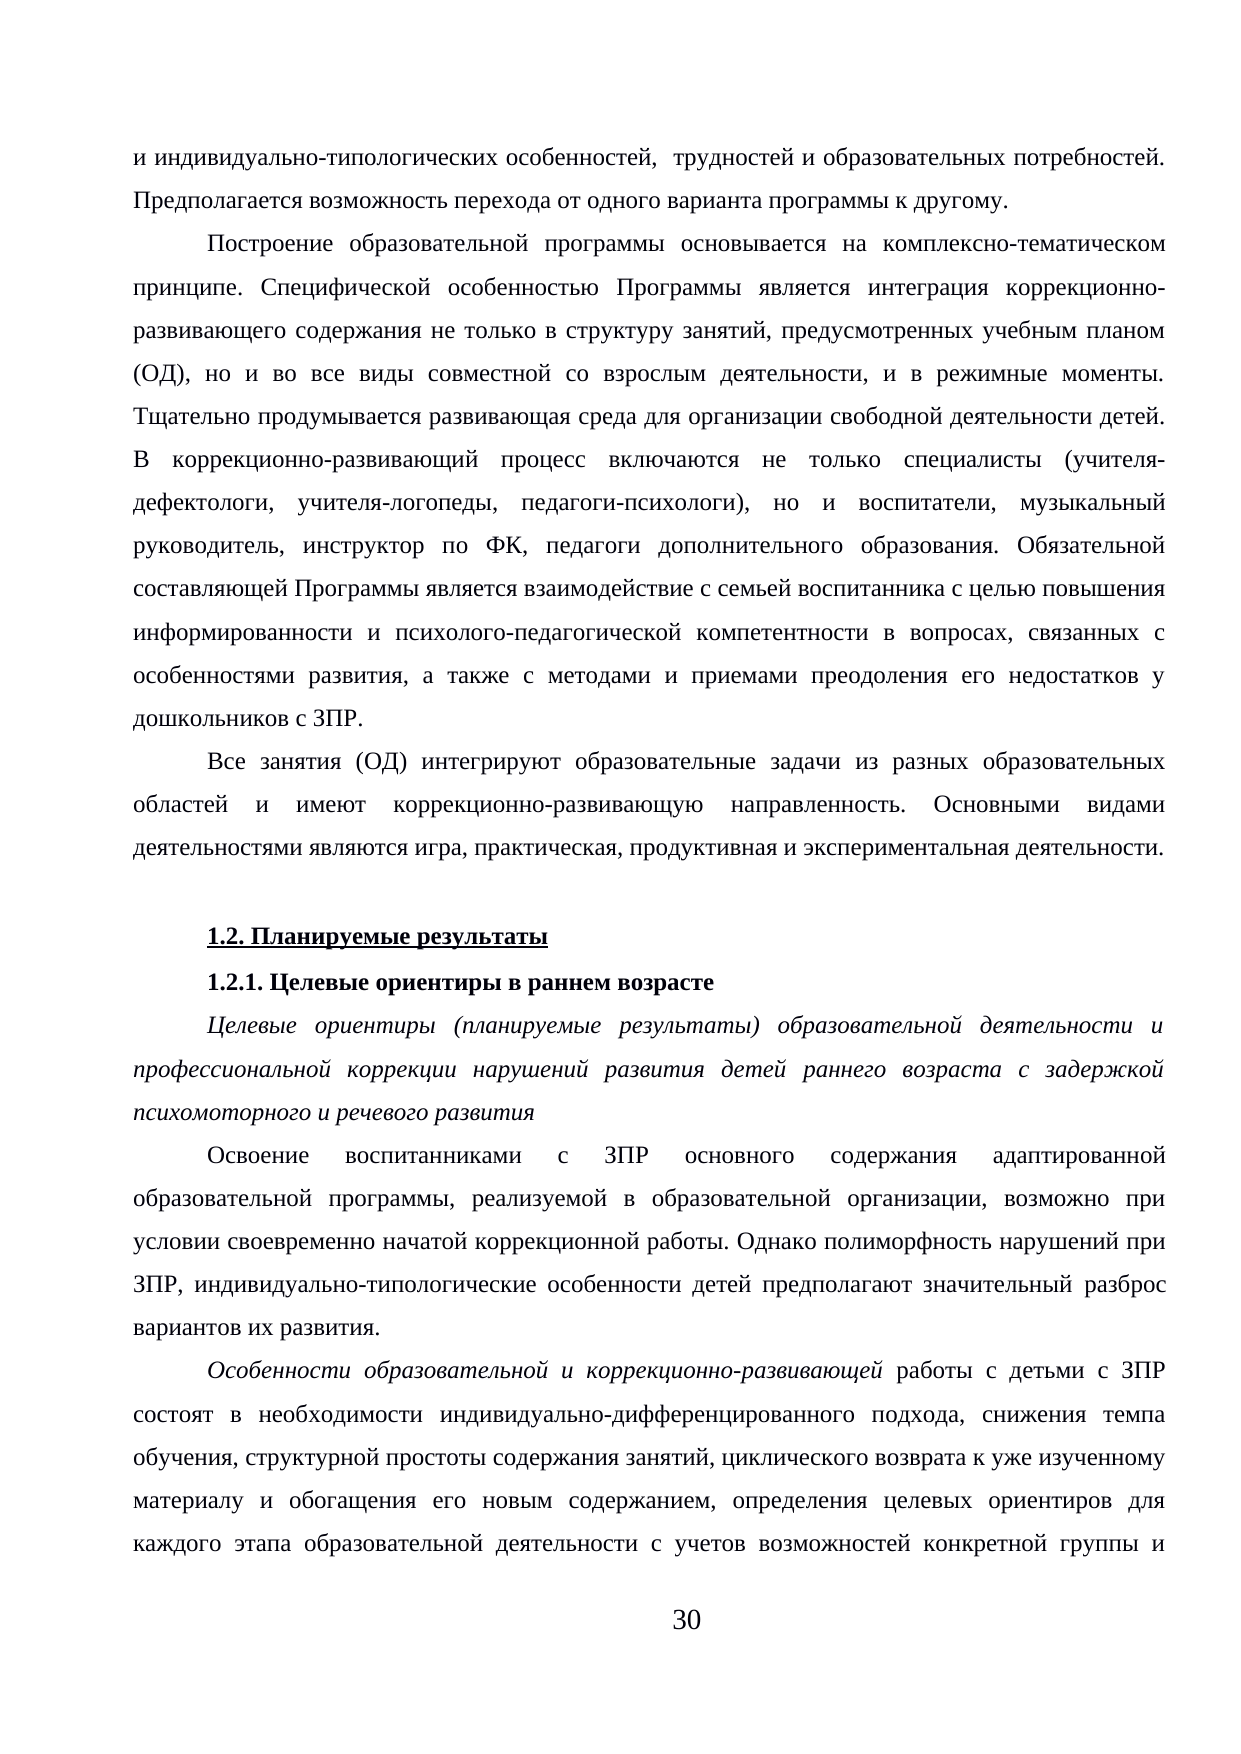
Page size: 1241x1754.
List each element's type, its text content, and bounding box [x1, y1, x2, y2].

text Освоение воспитанниками с ЗПР основного содержания адаптированной образовательной программы, реализуемой в образовательной организации, возможно при условии своевременно начатой коррекционной работы. Однако полиморфность нарушений при ЗПР, индивидуально-типологические особенности детей предполагают значительный разброс вариантов их развития. [133, 1140, 1166, 1341]
text Целевые ориентиры (планируемые результаты) образовательной деятельности и профессиональной коррекции нарушений развития детей раннего возраста с задержкой психомоторного и речевого развития [133, 1011, 1166, 1126]
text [133, 142, 1166, 214]
text 1.2. Планируемые результаты [133, 921, 1166, 950]
text Все занятия (ОД) интегрируют образовательные задачи из разных образовательных областей и имеют коррекционно-развивающую направленность. Основными видами деятельностями являются игра, практическая, продуктивная и экспериментальная деятельности. [133, 746, 1166, 861]
text Построение образовательной программы основывается на комплексно-тематическом принципе. Специфической особенностью Программы является интеграция коррекционно-развивающего содержания не только в структуру занятий, предусмотренных учебным планом (ОД), но и во все виды совместной со взрослым деятельности, и в режимные моменты. Тщательно продумывается развивающая среда для организации свободной деятельности детей. В коррекционно-развивающий процесс включаются не только специалисты (учителя-дефектологи, учителя-логопеды, педагоги-психологи), но и воспитатели, музыкальный руководитель, инструктор по ФК, педагоги дополнительного образования. Обязательной составляющей Программы является взаимодействие с семьей воспитанника с целью повышения информированности и психолого-педагогической компетентности в вопросах, связанных с особенностями развития, а также с методами и приемами преодоления его недостатков у дошкольников с ЗПР. [133, 228, 1166, 732]
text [133, 1356, 1166, 1557]
text 1.2.1. Целевые ориентиры в раннем возрасте [133, 967, 1166, 996]
